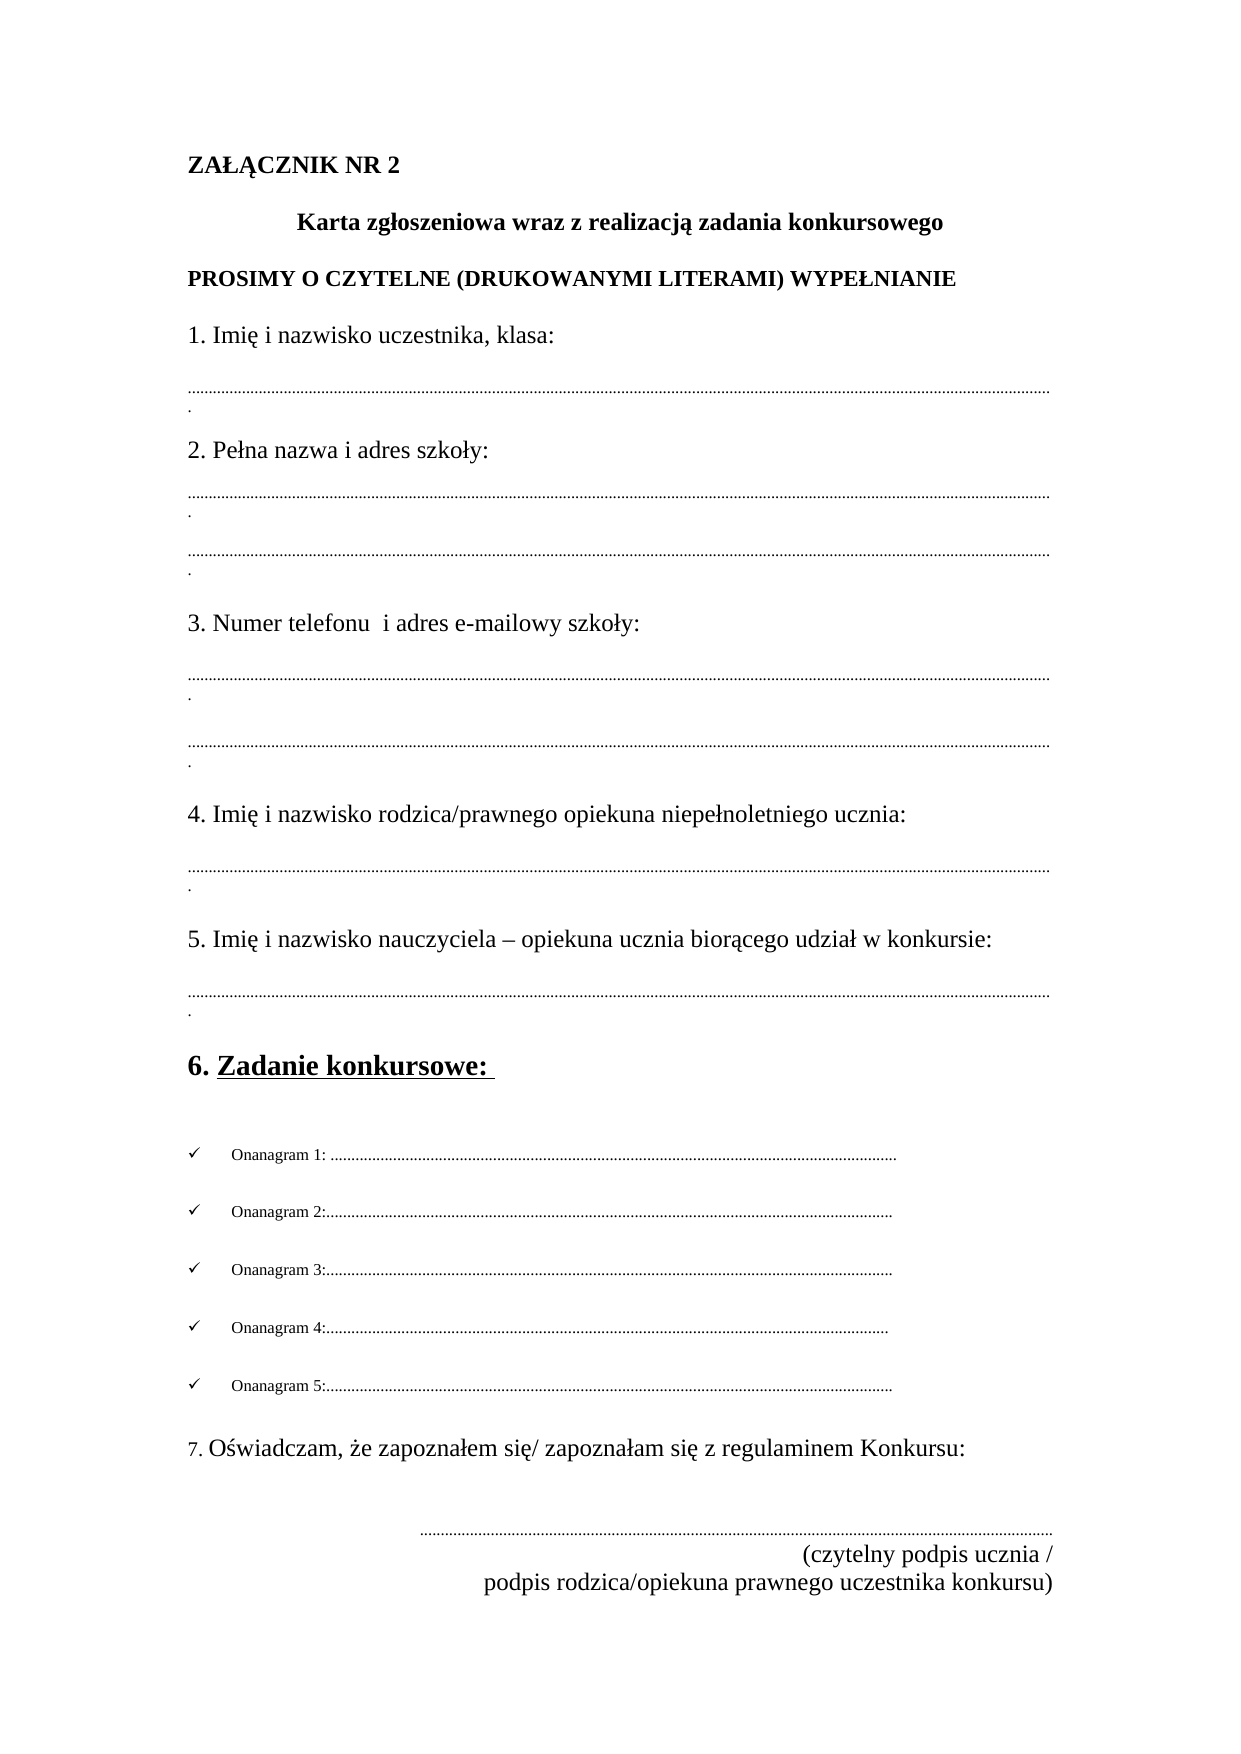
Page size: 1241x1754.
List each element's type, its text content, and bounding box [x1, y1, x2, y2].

list Onanagram 5:........................................................................................................................................ [187, 1376, 1053, 1395]
text ........................................................................................................................................................ [187, 1519, 1053, 1539]
text Karta zgłoszeniowa wraz z realizacją zadania konkursowego [187, 207, 1053, 236]
list Oświadczam, że zapoznałem się/ zapoznałam się z regulaminem Konkursu: [187, 1433, 1053, 1462]
list ................................................................................................................................................................................................................ [187, 483, 1053, 521]
list Onanagram 4:....................................................................................................................................... [187, 1318, 1053, 1337]
list Onanagram 2:........................................................................................................................................ [187, 1202, 1053, 1221]
text podpis rodzica/opiekuna prawnego uczestnika konkursu) [187, 1567, 1053, 1596]
list ................................................................................................................................................................................................................ [187, 665, 1053, 703]
list Pełna nazwa i adres szkoły: [187, 435, 1053, 464]
list Numer telefonu i adres e-mailowy szkoły: [187, 608, 1053, 636]
list Zadanie konkursowe: [187, 1048, 1053, 1082]
list Onanagram 1: ........................................................................................................................................ [187, 1144, 1053, 1163]
list ................................................................................................................................................................................................................ [187, 981, 1053, 1020]
text (czytelny podpis ucznia / [187, 1539, 1053, 1567]
list ................................................................................................................................................................................................................ [187, 541, 1053, 579]
list ................................................................................................................................................................................................................ [187, 378, 1053, 416]
list Imię i nazwisko nauczyciela – opiekuna ucznia biorącego udział w konkursie: [187, 924, 1053, 953]
text ZAŁĄCZNIK NR 2 [187, 150, 1053, 179]
list Imię i nazwisko rodzica/prawnego opiekuna niepełnoletniego ucznia: [187, 799, 1053, 828]
list Onanagram 3:........................................................................................................................................ [187, 1260, 1053, 1279]
list ................................................................................................................................................................................................................ [187, 857, 1053, 895]
text PROSIMY O CZYTELNE (DRUKOWANYMI LITERAMI) WYPEŁNIANIE [187, 265, 1053, 291]
list Imię i nazwisko uczestnika, klasa: [187, 320, 1053, 349]
text ................................................................................................................................................................................................................ [187, 732, 1053, 771]
